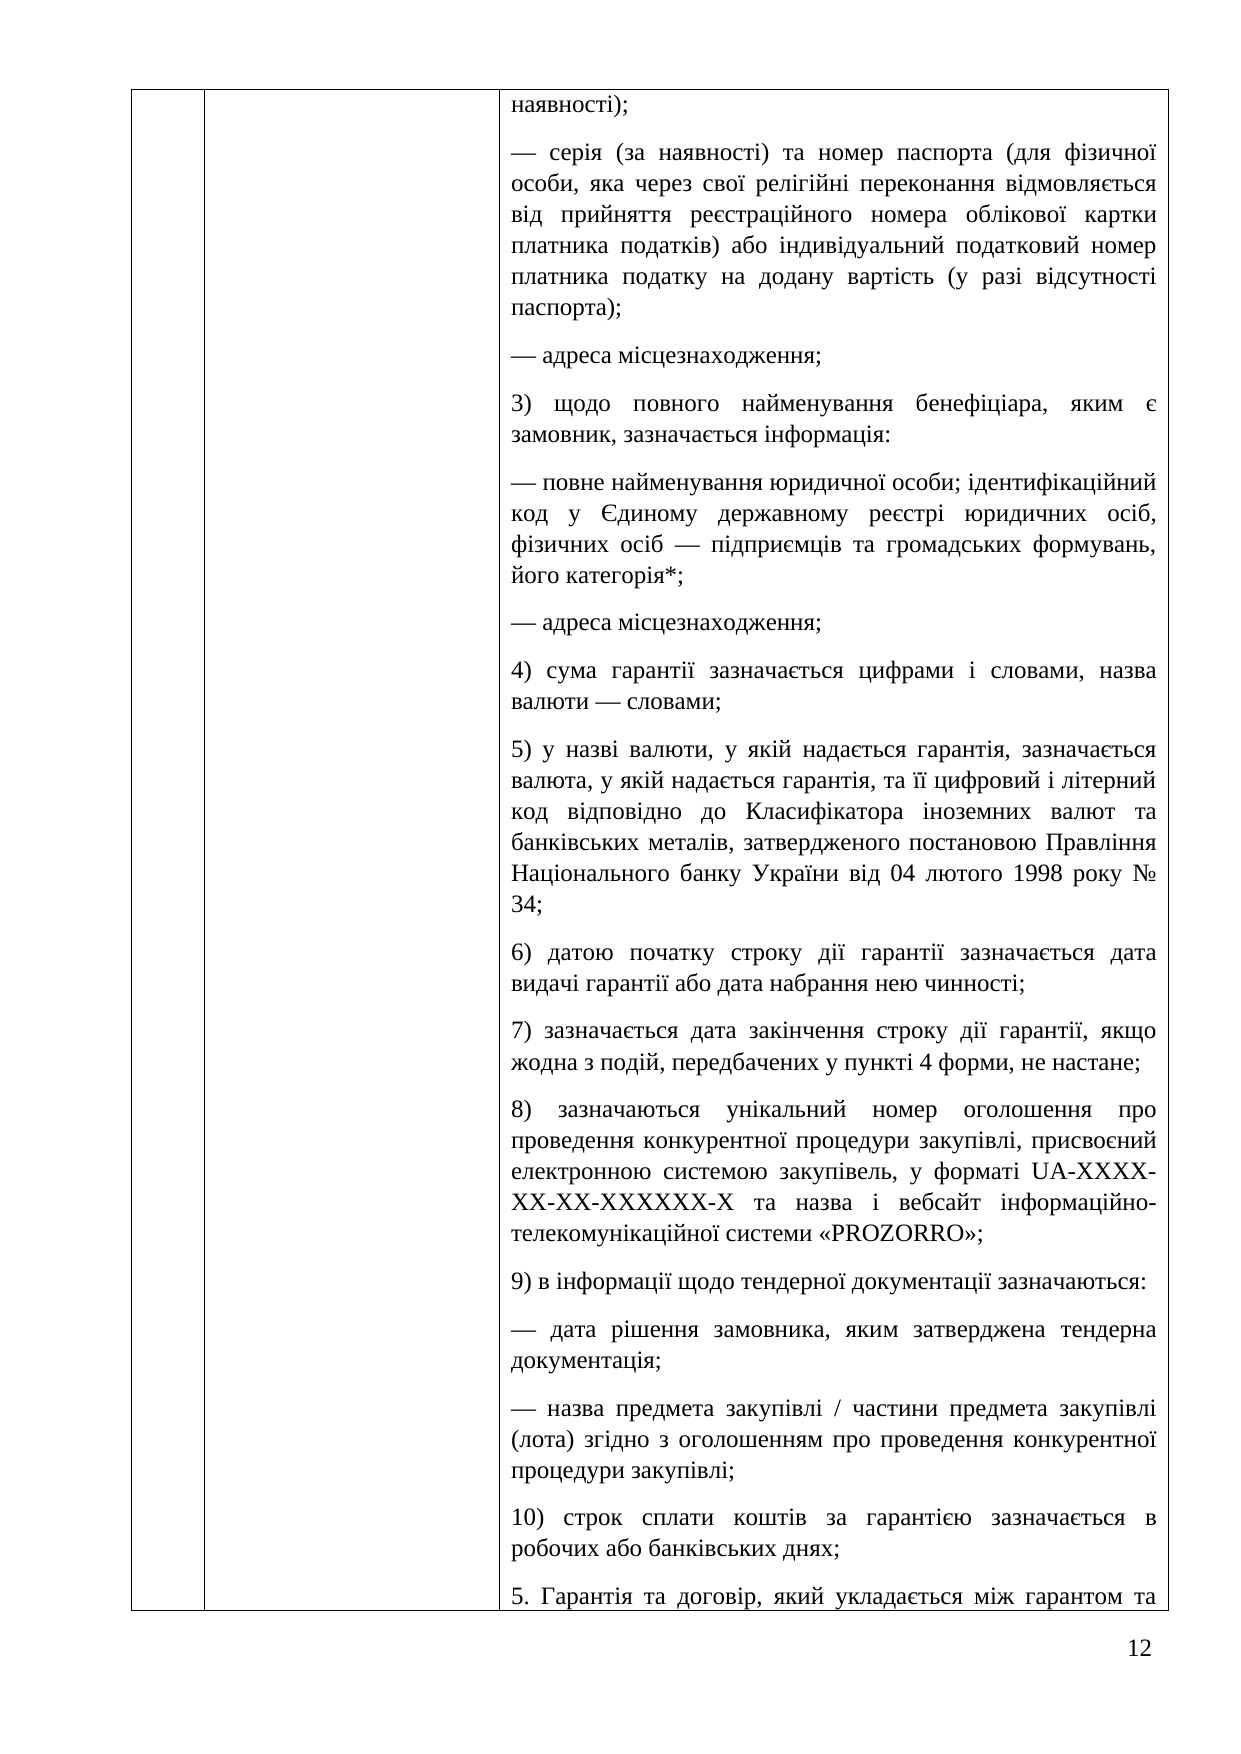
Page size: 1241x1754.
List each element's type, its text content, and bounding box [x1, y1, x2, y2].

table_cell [205, 90, 499, 1610]
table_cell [500, 90, 1168, 1610]
table_cell 2 [132, 90, 204, 1610]
